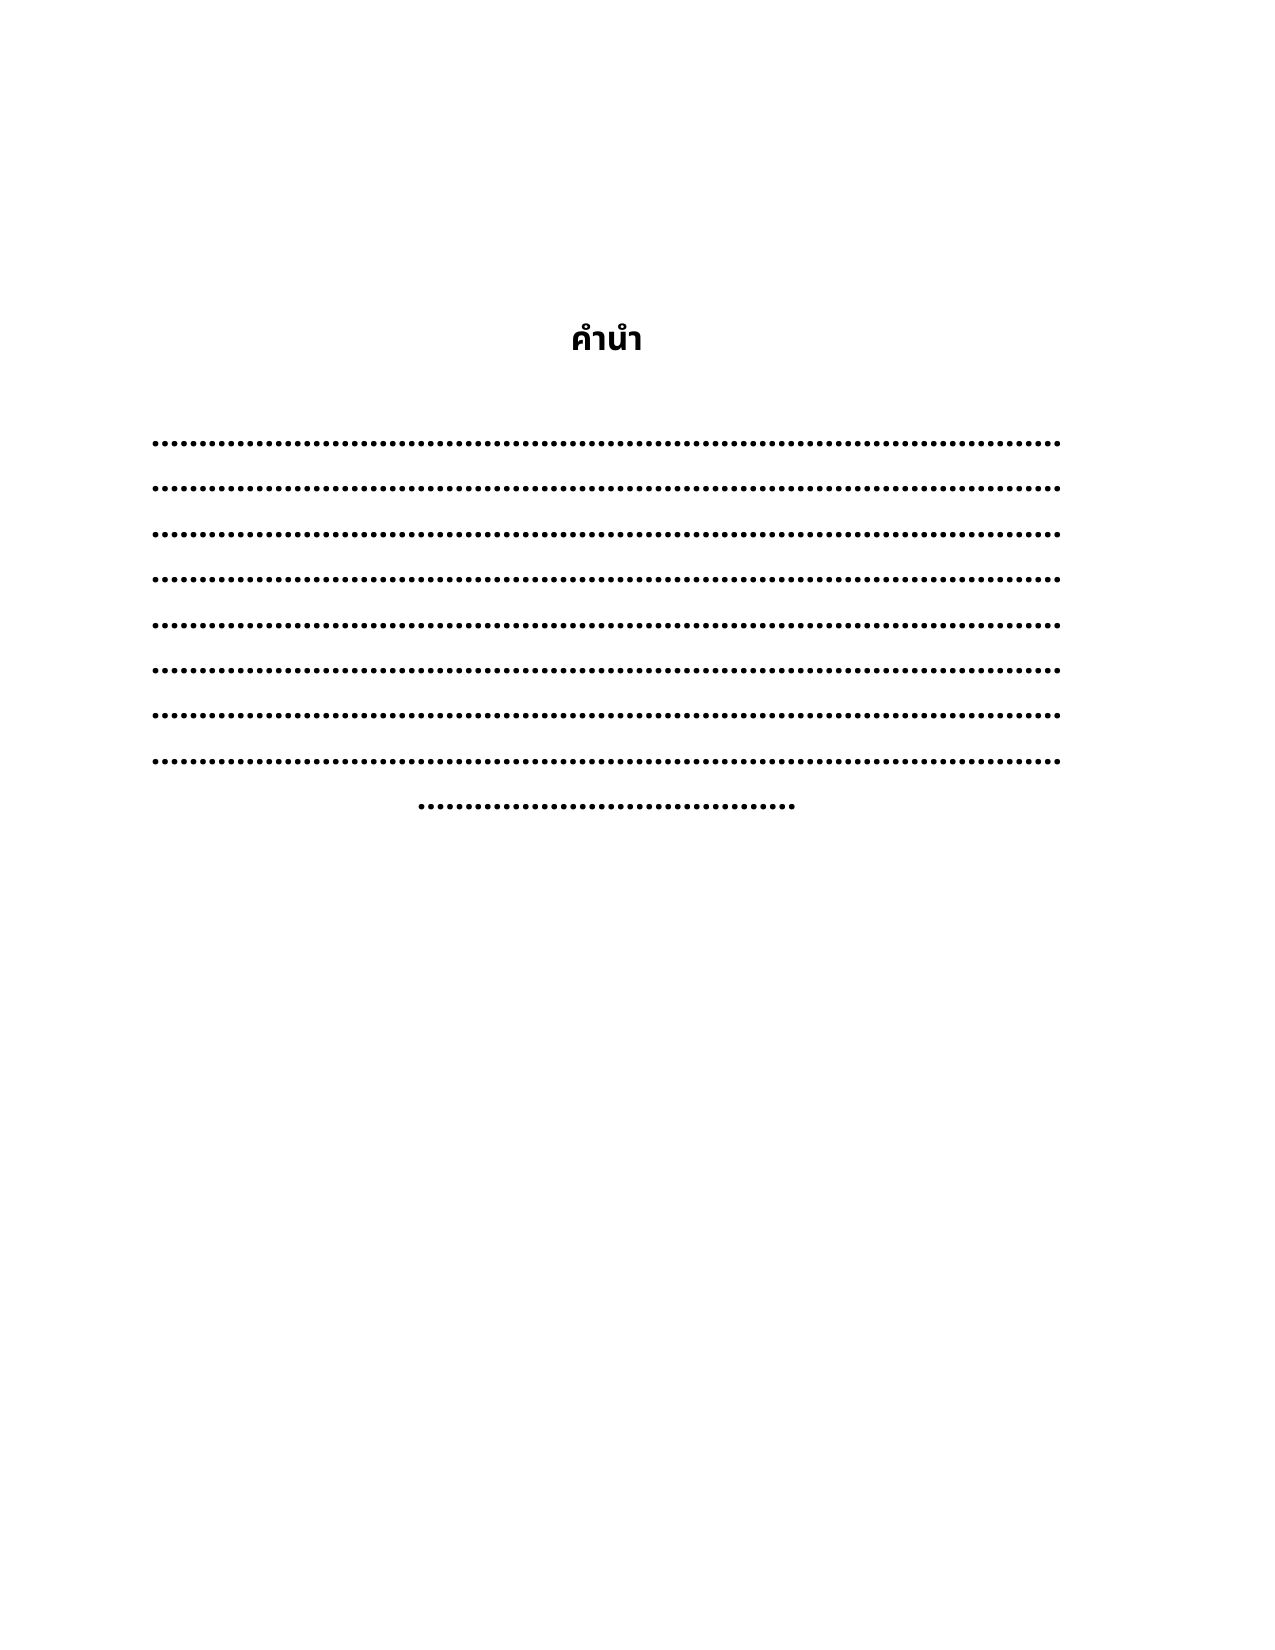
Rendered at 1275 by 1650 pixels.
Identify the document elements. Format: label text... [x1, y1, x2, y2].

text คำนำ [150, 315, 1063, 365]
text ……………………………………………………………………………………………………………………………………………………………………………………………………………………………………………………………………………………………………………………………………………………………………………………………………………………………………………………………………………………………………………………………………………………………………………………………………………………………………………………………………………………………………………………………………………. [150, 411, 1063, 819]
